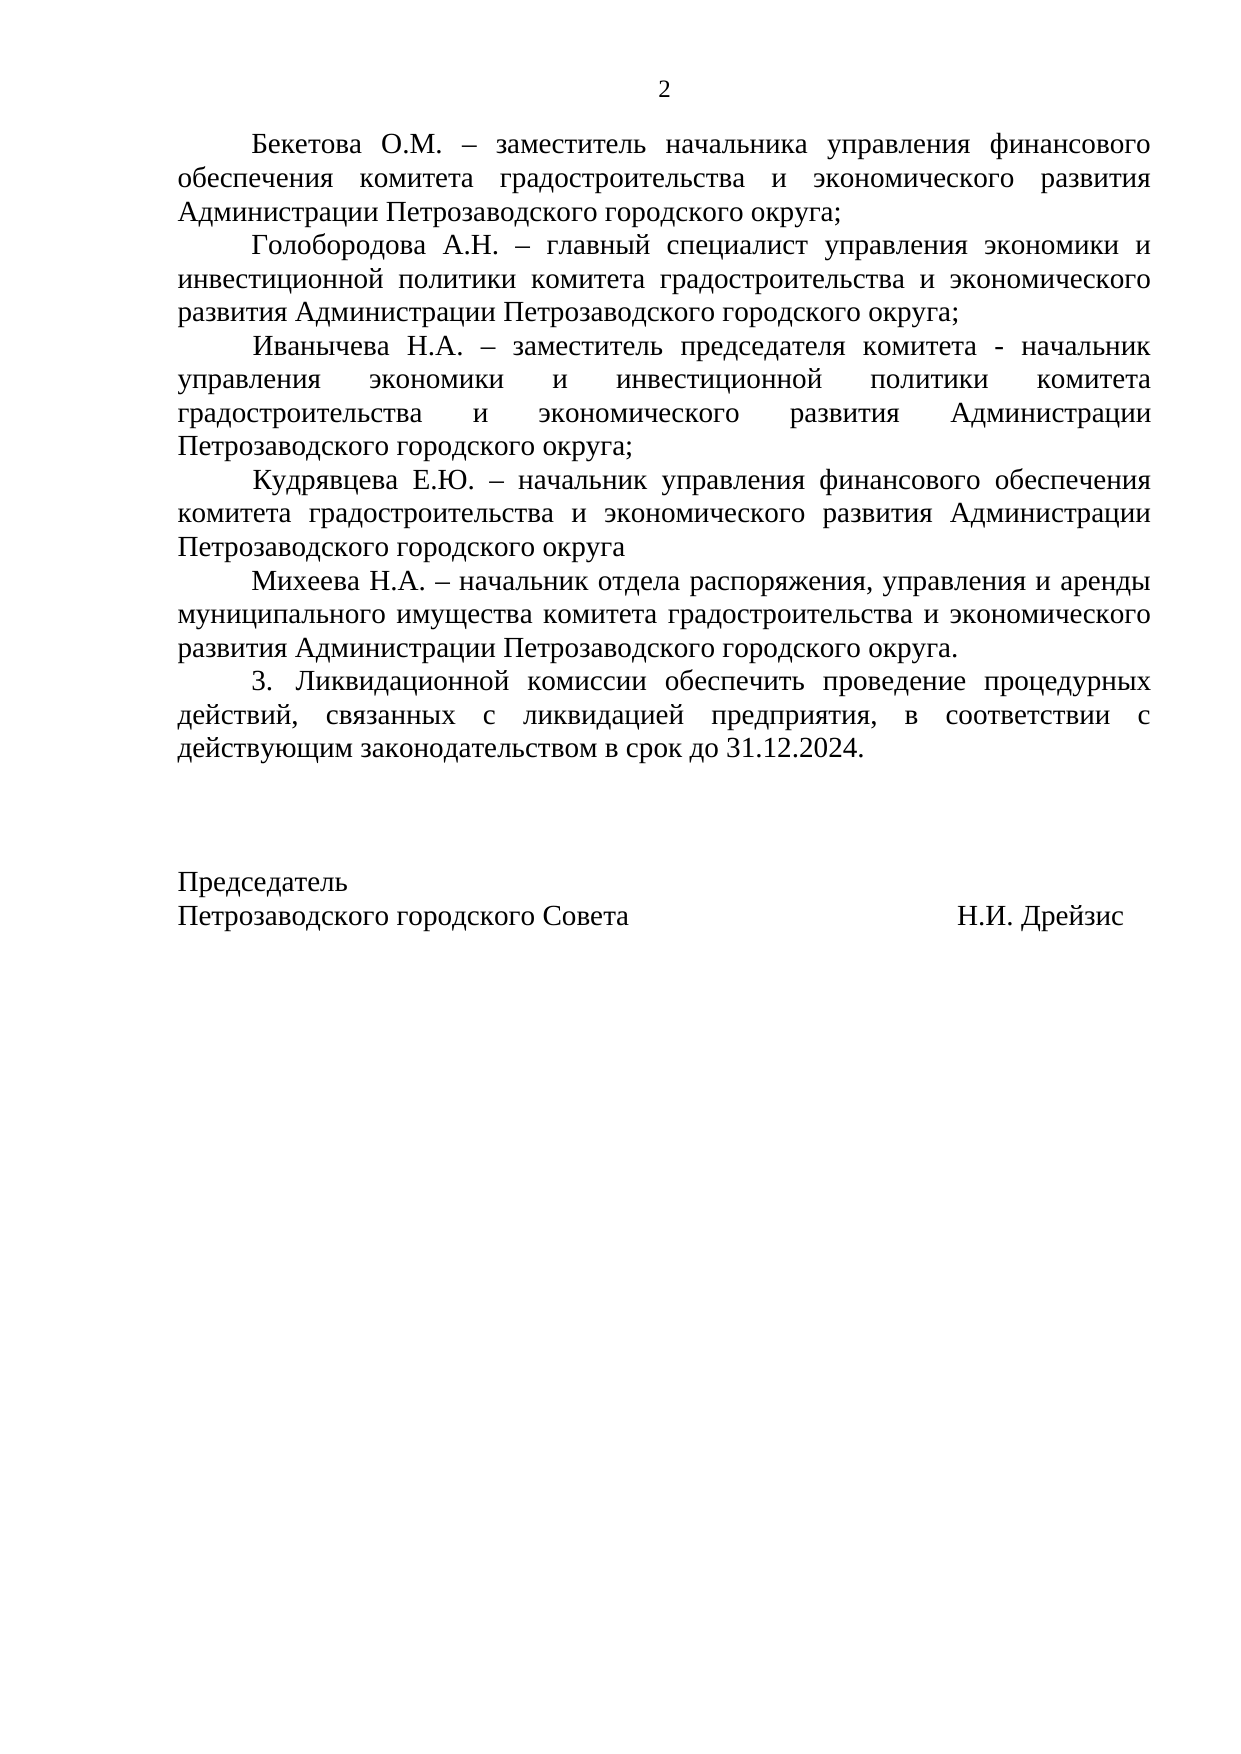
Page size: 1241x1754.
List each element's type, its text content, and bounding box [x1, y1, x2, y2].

text Михеева Н.А. – начальник отдела распоряжения, управления и аренды муниципального имущества комитета градостроительства и экономического развития Администрации Петрозаводского городского округа. [177, 563, 1152, 663]
text Петрозаводского городского Совета Н.И. Дрейзис [177, 898, 1152, 932]
text Кудрявцева Е.Ю. – начальник управления финансового обеспечения комитета градостроительства и экономического развития Администрации Петрозаводского городского округа [177, 462, 1152, 563]
text Бекетова О.М. – заместитель начальника управления финансового обеспечения комитета градостроительства и экономического развития Администрации Петрозаводского городского округа; [177, 127, 1152, 227]
text Иванычева Н.А. – заместитель председателя комитета - начальник управления экономики и инвестиционной политики комитета градостроительства и экономического развития Администрации Петрозаводского городского округа; [177, 328, 1152, 462]
text Голобородова А.Н. – главный специалист управления экономики и инвестиционной политики комитета градостроительства и экономического развития Администрации Петрозаводского городского округа; [177, 227, 1152, 328]
list Ликвидационной комиссии обеспечить проведение процедурных действий, связанных с ликвидацией предприятия, в соответствии с действующим законодательством в срок до 31.12.2024. [177, 663, 1152, 764]
text Председатель [177, 864, 1152, 898]
